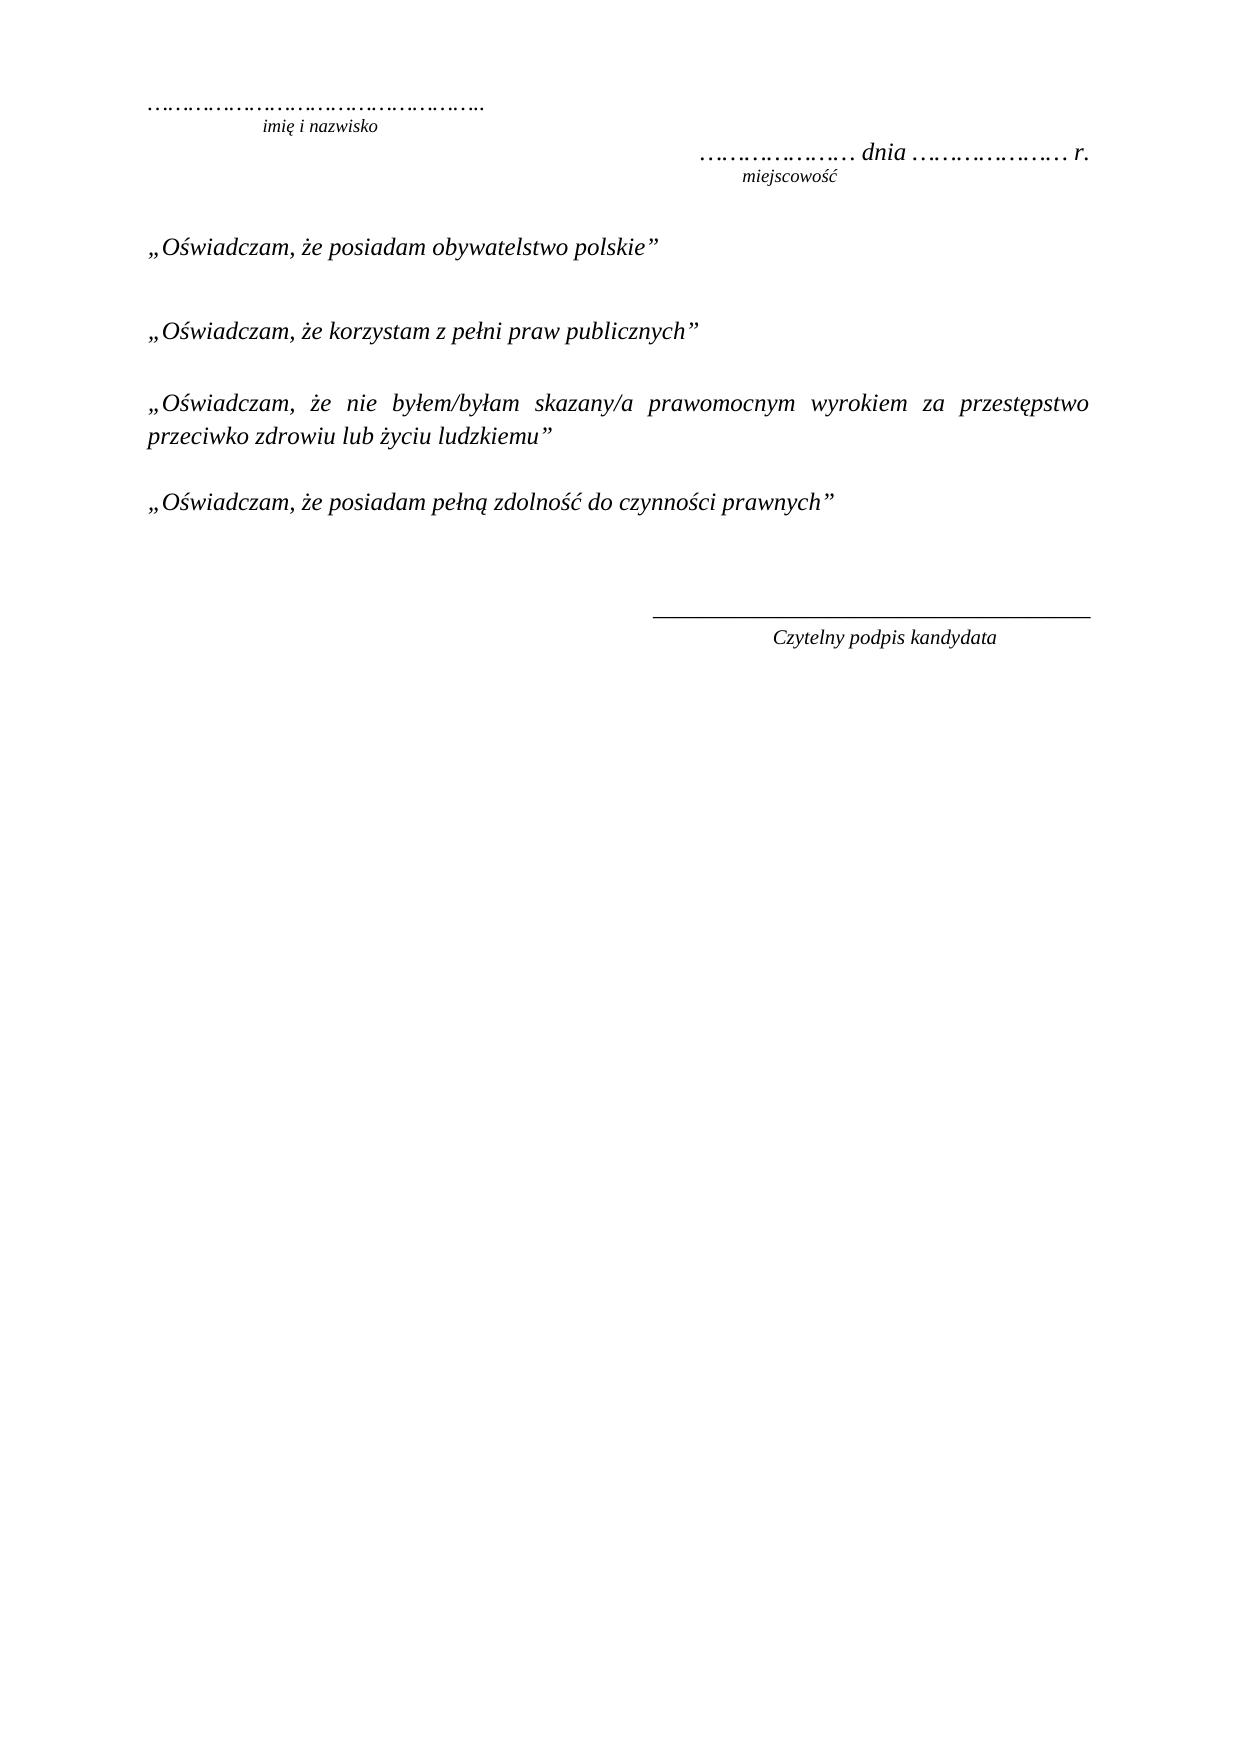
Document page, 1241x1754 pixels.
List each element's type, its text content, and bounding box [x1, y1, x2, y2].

text ………………… dnia ………………… r. [148, 137, 1093, 165]
text Czytelny podpis kandydata [148, 625, 1093, 649]
text imię i nazwisko [148, 115, 1093, 137]
text „Oświadczam, że nie byłem/byłam skazany/a prawomocnym wyrokiem za przestępstwo przeciwko zdrowiu lub życiu ludzkiemu” [148, 388, 1093, 450]
text „Oświadczam, że posiadam obywatelstwo polskie” [148, 232, 1093, 261]
text ___________________________________ [148, 592, 1093, 620]
text „Oświadczam, że korzystam z pełni praw publicznych” [148, 316, 1093, 345]
text miejscowość [148, 165, 1093, 187]
text „Oświadczam, że posiadam pełną zdolność do czynności prawnych” [148, 487, 1093, 516]
text ………………………………………….. [148, 89, 1093, 115]
